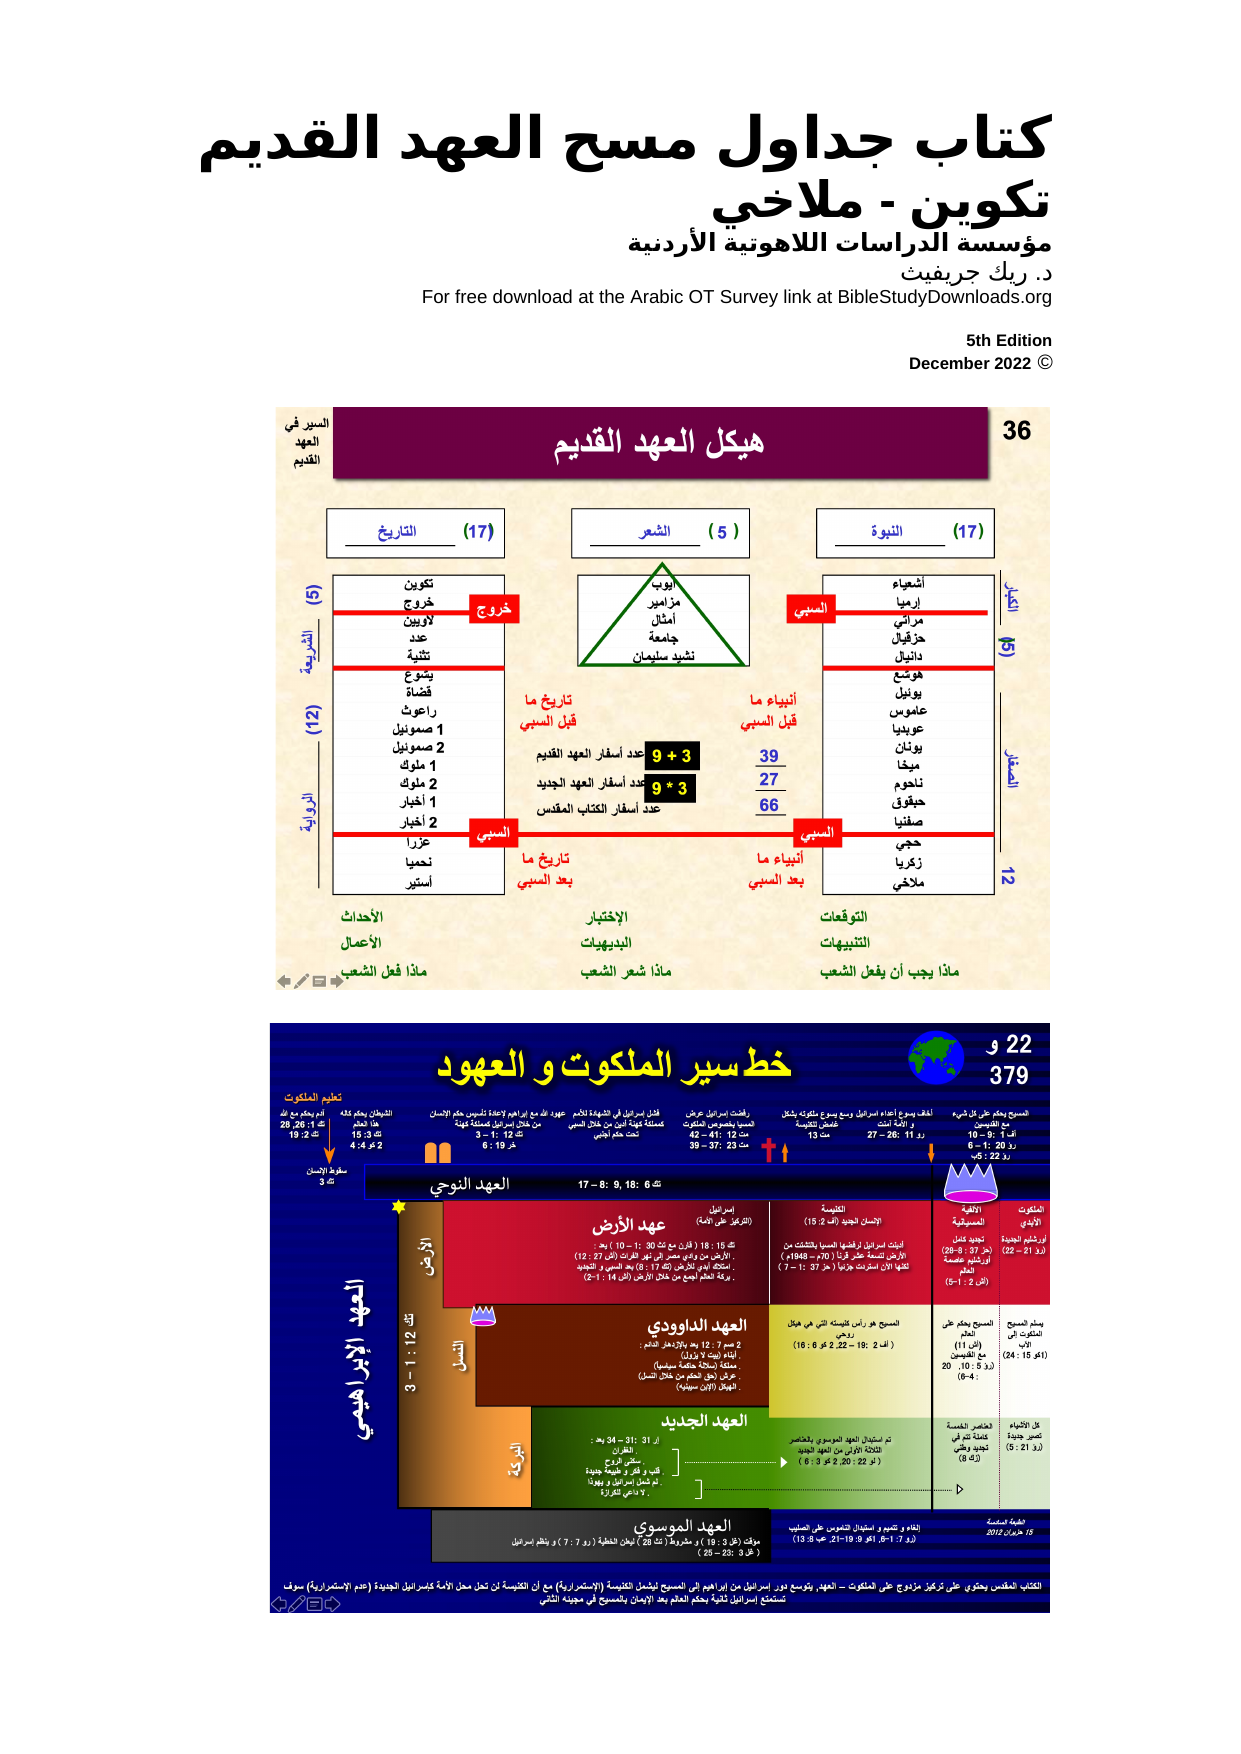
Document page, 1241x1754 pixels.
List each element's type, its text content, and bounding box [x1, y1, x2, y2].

picture [275, 407, 1050, 990]
text تكوين - ملاخي [106, 171, 1053, 228]
text 5th Edition [106, 331, 1053, 350]
text د. ريك جريفيث [106, 257, 1053, 286]
text © December 2022 [106, 350, 1053, 374]
text For free download at the Arabic OT Survey link at BibleStudyDownloads.org [106, 286, 1053, 307]
text مؤسسة الدراسات اللاهوتية الأردنية [106, 228, 1053, 257]
text كتاب جداول مسح العهد القديم [106, 103, 1053, 171]
picture [269, 1023, 1050, 1613]
